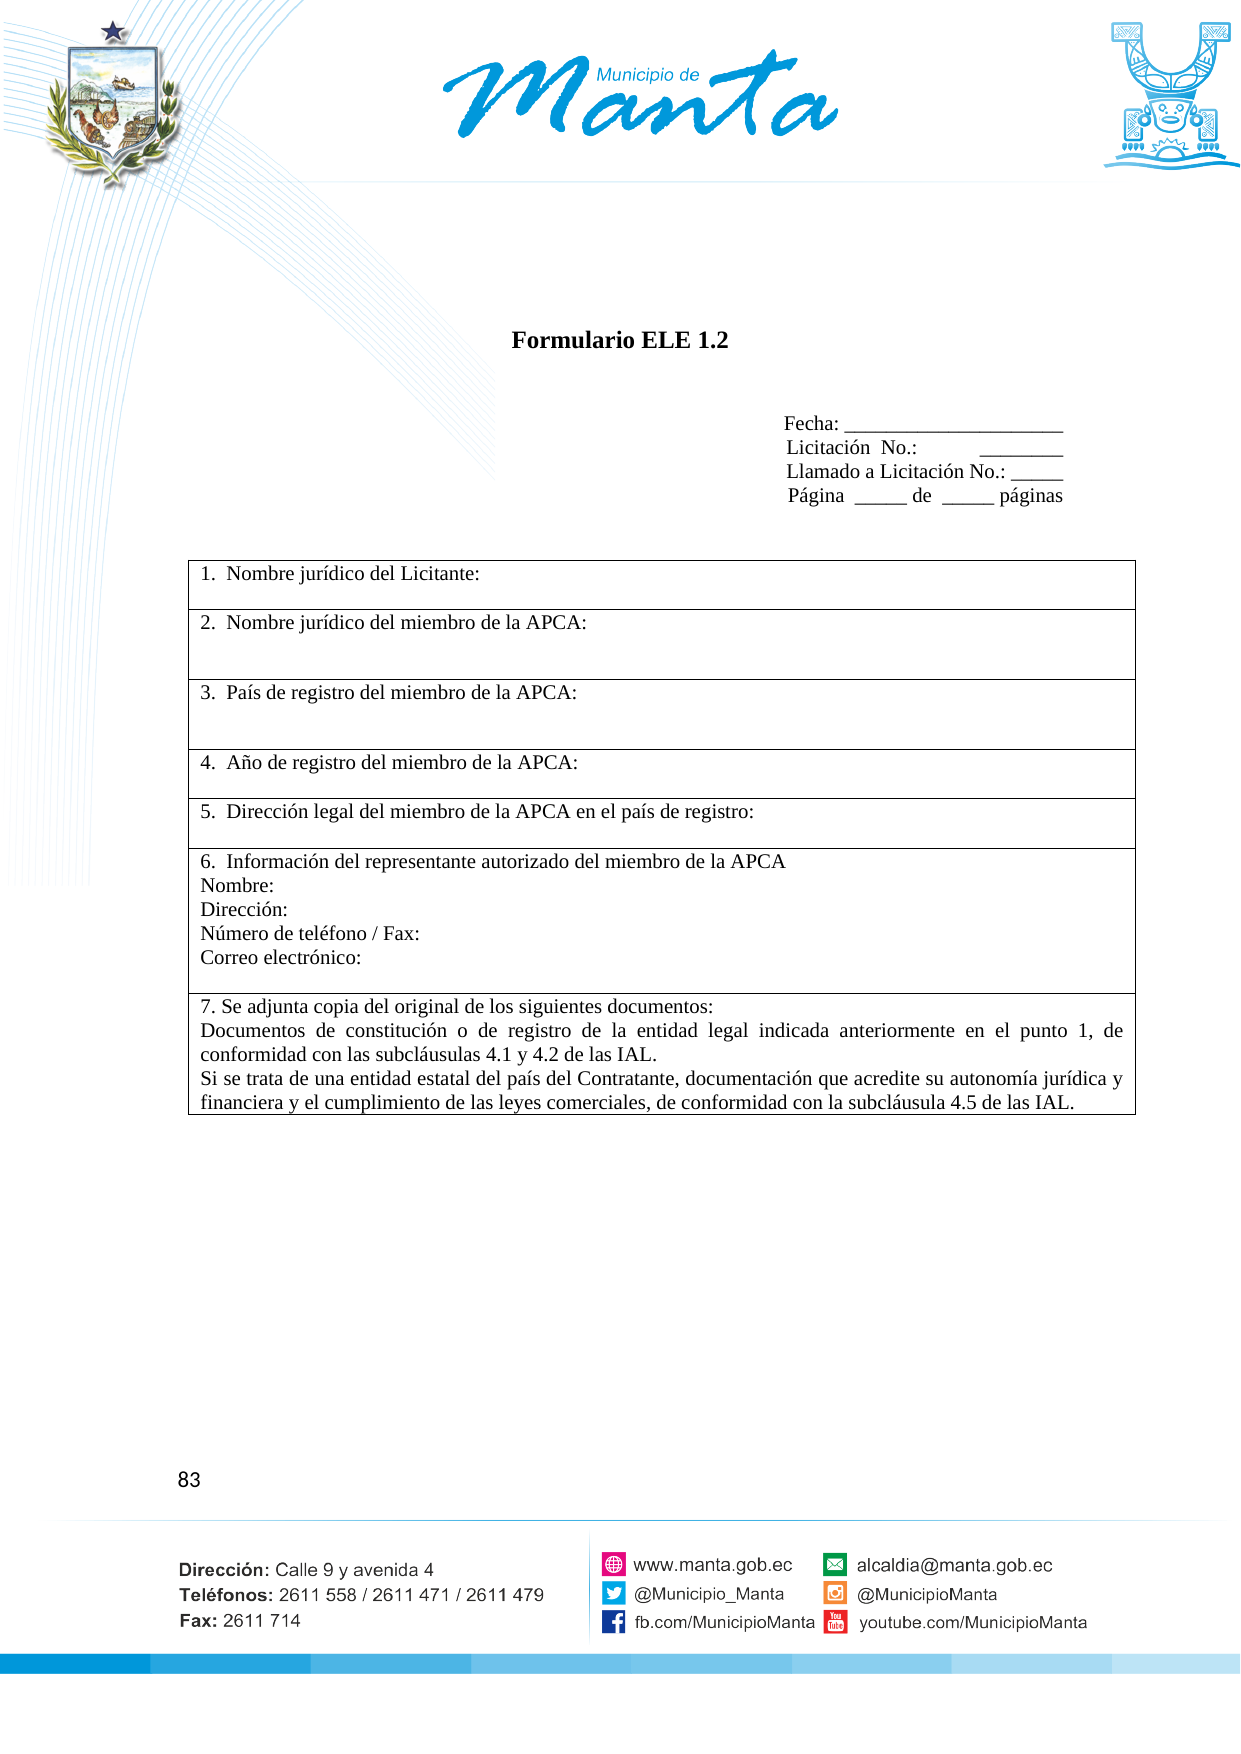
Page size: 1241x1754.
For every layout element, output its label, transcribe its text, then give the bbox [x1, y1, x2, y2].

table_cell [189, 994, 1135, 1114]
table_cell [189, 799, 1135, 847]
picture [3, 0, 1241, 886]
text Fecha: _____________________ [177, 411, 1063, 435]
text Página _____ de _____ páginas [177, 483, 1063, 507]
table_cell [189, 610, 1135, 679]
text Llamado a Licitación No.: _____ [177, 459, 1063, 483]
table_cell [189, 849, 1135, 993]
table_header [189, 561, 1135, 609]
text Licitación No.: ________ [177, 435, 1063, 459]
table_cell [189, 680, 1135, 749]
subtitle Formulario ELE 1.2 [177, 325, 1063, 354]
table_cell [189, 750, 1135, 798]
picture [0, 1519, 1241, 1674]
